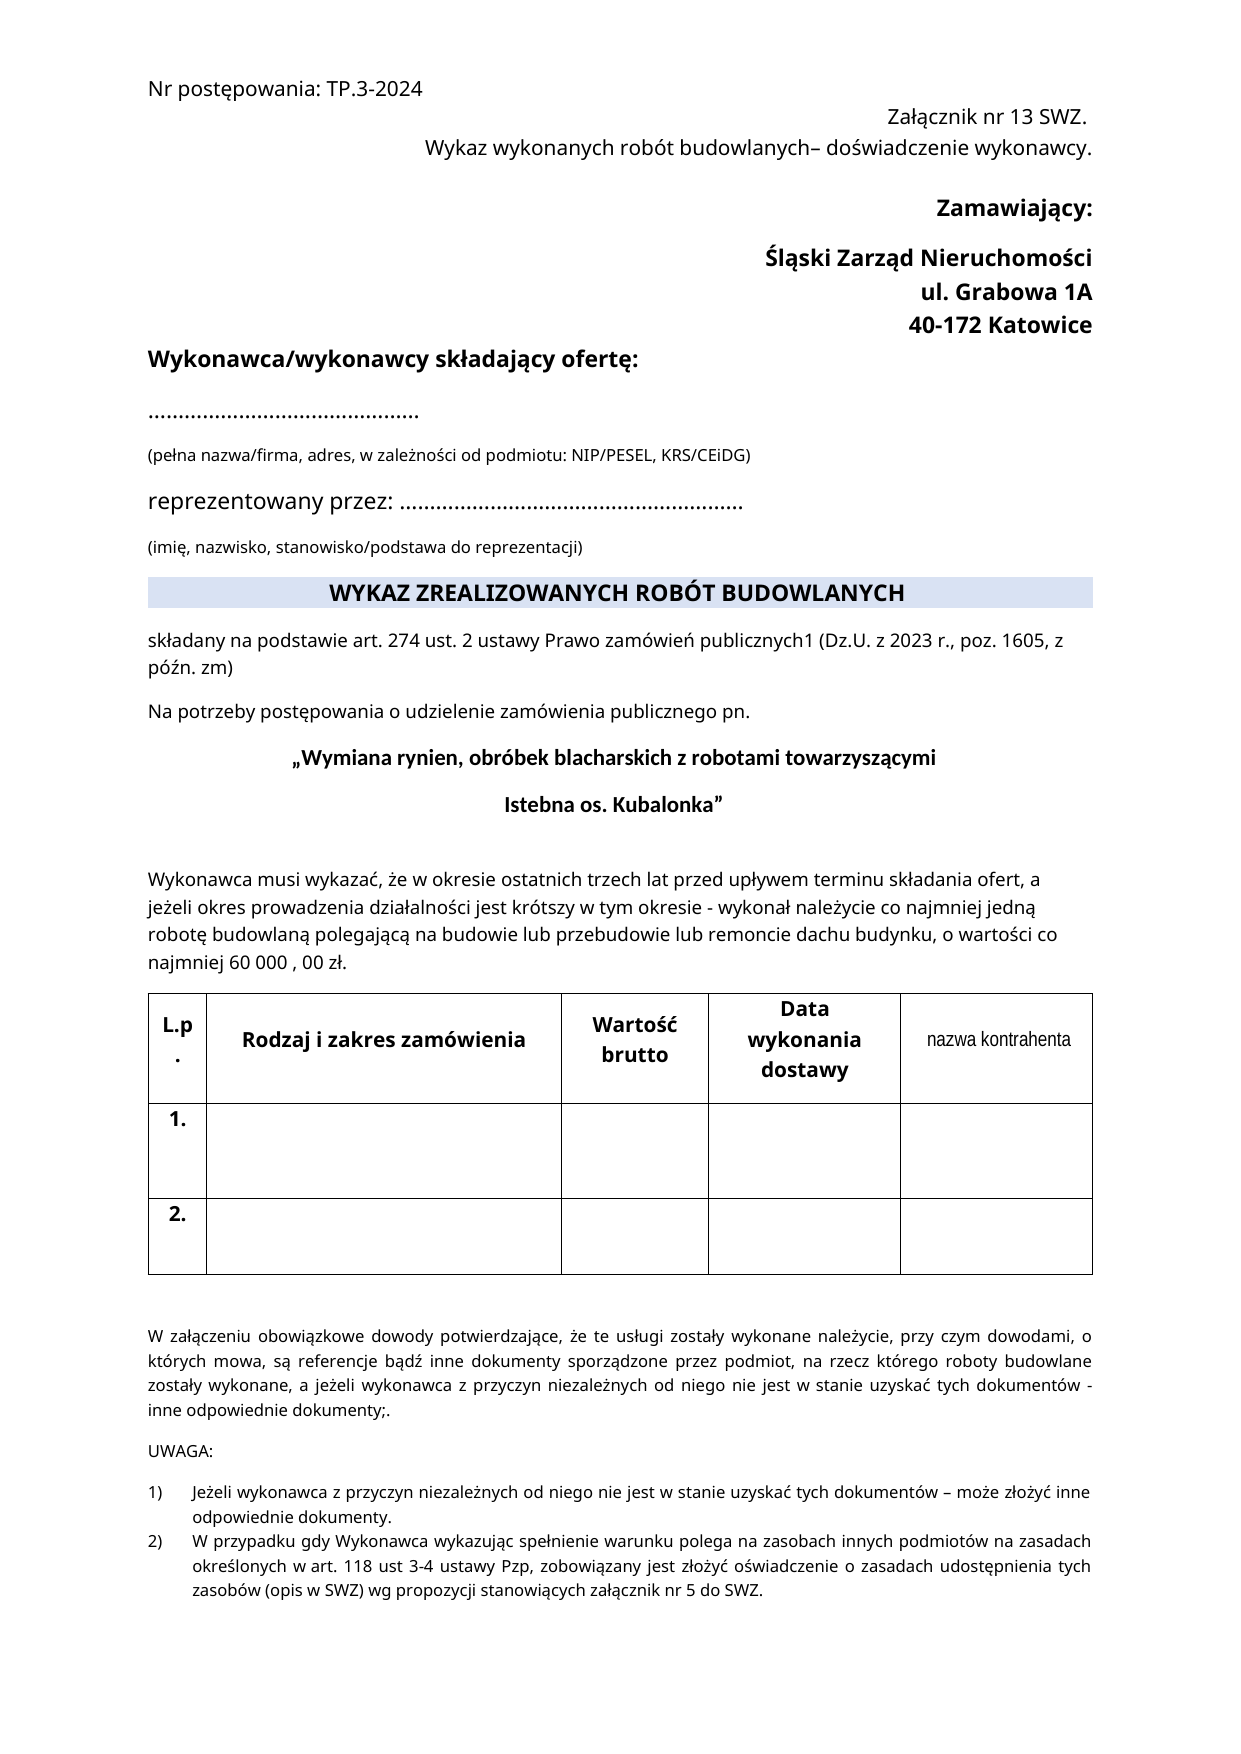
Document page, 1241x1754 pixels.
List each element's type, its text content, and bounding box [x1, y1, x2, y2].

text składany na podstawie art. 274 ust. 2 ustawy Prawo zamówień publicznych1 (Dz.U. z 2023 r., poz. 1605, z późn. zm) [148, 627, 1093, 680]
list W przypadku gdy Wykonawca wykazując spełnienie warunku polega na zasobach innych podmiotów na zasadach określonych w art. 118 ust 3-4 ustawy Pzp, zobowiązany jest złożyć oświadczenie o zasadach udostępnienia tych zasobów (opis w SWZ) wg propozycji stanowiących załącznik nr 5 do SWZ. [148, 1530, 1093, 1601]
table_cell [901, 1199, 1092, 1274]
table_cell 1. [149, 1104, 206, 1198]
text W załączeniu obowiązkowe dowody potwierdzające, że te usługi zostały wykonane należycie, przy czym dowodami, o których mowa, są referencje bądź inne dokumenty sporządzone przez podmiot, na rzecz którego roboty budowlane zostały wykonane, a jeżeli wykonawca z przyczyn niezależnych od niego nie jest w stanie uzyskać tych dokumentów - inne odpowiednie dokumenty;. [148, 1325, 1093, 1421]
table_cell [709, 1199, 900, 1274]
text (imię, nazwisko, stanowisko/podstawa do reprezentacji) [148, 536, 1093, 558]
text „Wymiana rynien, obróbek blacharskich z robotami towarzyszącymi [148, 743, 1080, 771]
text ul. Grabowa 1A [590, 276, 1093, 307]
text Zamawiający: [148, 191, 1093, 223]
text Wykonawca/wykonawcy składający ofertę: [148, 343, 1093, 374]
table_cell [709, 1104, 900, 1198]
table_cell [207, 1104, 561, 1198]
table_header L.p. [149, 994, 206, 1103]
list Jeżeli wykonawca z przyczyn niezależnych od niego nie jest w stanie uzyskać tych dokumentów – może złożyć inne odpowiednie dokumenty. [148, 1481, 1093, 1528]
table_header nazwa kontrahenta [901, 994, 1092, 1103]
table_cell [901, 1104, 1092, 1198]
text ……………………………………… [148, 393, 1093, 425]
table_header Wartość brutto [562, 994, 708, 1103]
table_cell [562, 1104, 708, 1198]
text reprezentowany przez: ………………………………………………… [148, 485, 1093, 516]
text Śląski Zarząd Nieruchomości [590, 242, 1093, 273]
text 40-172 Katowice [295, 309, 1093, 341]
text UWAGA: [148, 1440, 1093, 1462]
table_cell 2. [149, 1199, 206, 1274]
text Na potrzeby postępowania o udzielenie zamówienia publicznego pn. [148, 699, 1093, 724]
table_header Data wykonania dostawy [709, 994, 900, 1103]
text WYKAZ ZREALIZOWANYCH ROBÓT BUDOWLANYCH [148, 577, 1093, 608]
text Wykonawca musi wykazać, że w okresie ostatnich trzech lat przed upływem terminu składania ofert, a jeżeli okres prowadzenia działalności jest krótszy w tym okresie - wykonał należycie co najmniej jedną robotę budowlaną polegającą na budowie lub przebudowie lub remoncie dachu budynku, o wartości co najmniej 60 000 , 00 zł. [148, 837, 1080, 975]
text (pełna nazwa/firma, adres, w zależności od podmiotu: NIP/PESEL, KRS/CEiDG) [148, 444, 1093, 467]
text Istebna os. Kubalonka” [148, 790, 1080, 818]
table_cell [562, 1199, 708, 1274]
table_cell [207, 1199, 561, 1274]
table_header Rodzaj i zakres zamówienia [207, 994, 561, 1103]
